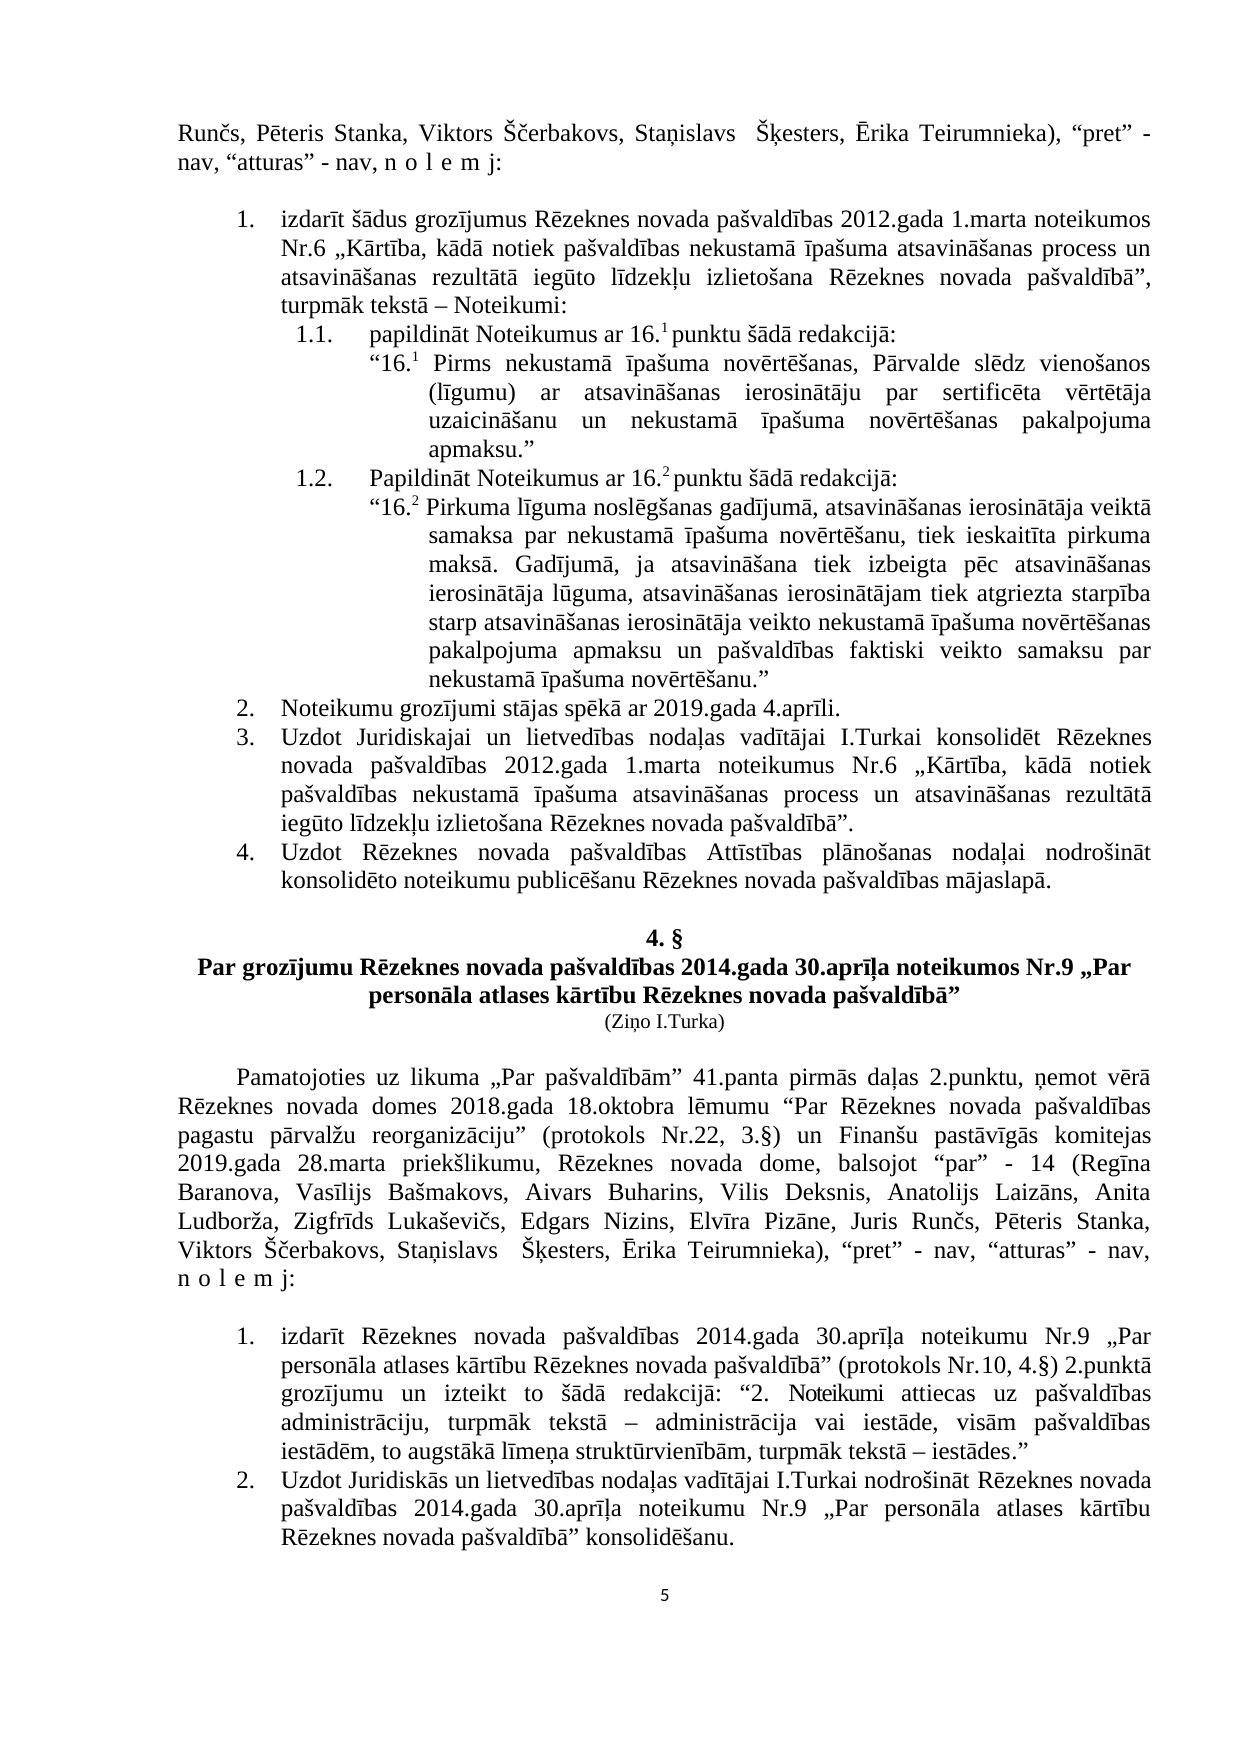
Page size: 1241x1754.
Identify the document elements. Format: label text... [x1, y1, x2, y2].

list Uzdot Juridiskajai un lietvedības nodaļas vadītājai I.Turkai konsolidēt Rēzeknes novada pašvaldības 2012.gada 1.marta noteikumus Nr.6 „Kārtība, kādā notiek pašvaldības nekustamā īpašuma atsavināšanas process un atsavināšanas rezultātā iegūto līdzekļu izlietošana Rēzeknes novada pašvaldībā”. [236, 722, 1152, 837]
text (Ziņo I.Turka) [177, 1009, 1152, 1033]
list papildināt Noteikumus ar 16.1 punktu šādā redakcijā: [295, 319, 1152, 348]
text Par grozījumu Rēzeknes novada pašvaldības 2014.gada 30.aprīļa noteikumos Nr.9 „Par personāla atlases kārtību Rēzeknes novada pašvaldībā” [177, 952, 1152, 1009]
list Noteikumu grozījumi stājas spēkā ar 2019.gada 4.aprīli. [236, 693, 1152, 722]
text “16.1 Pirms nekustamā īpašuma novērtēšanas, Pārvalde slēdz vienošanos (līgumu) ar atsavināšanas ierosinātāju par sertificēta vērtētāja uzaicināšanu un nekustamā īpašuma novērtēšanas pakalpojuma apmaksu.” [369, 348, 1152, 463]
text “16.2 Pirkuma līguma noslēgšanas gadījumā, atsavināšanas ierosinātāja veiktā samaksa par nekustamā īpašuma novērtēšanu, tiek ieskaitīta pirkuma maksā. Gadījumā, ja atsavināšana tiek izbeigta pēc atsavināšanas ierosinātāja lūguma, atsavināšanas ierosinātājam tiek atgriezta starpība starp atsavināšanas ierosinātāja veikto nekustamā īpašuma novērtēšanas pakalpojuma apmaksu un pašvaldības faktiski veikto samaksu par nekustamā īpašuma novērtēšanu.” [369, 492, 1152, 693]
list § [177, 923, 1152, 952]
list Papildināt Noteikumus ar 16.2 punktu šādā redakcijā: [295, 463, 1152, 492]
list Uzdot Juridiskās un lietvedības nodaļas vadītājai I.Turkai nodrošināt Rēzeknes novada pašvaldības 2014.gada 30.aprīļa noteikumu Nr.9 „Par personāla atlases kārtību Rēzeknes novada pašvaldībā” konsolidēšanu. [236, 1465, 1152, 1551]
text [177, 118, 1152, 176]
list izdarīt Rēzeknes novada pašvaldības 2014.gada 30.aprīļa noteikumu Nr.9 „Par personāla atlases kārtību Rēzeknes novada pašvaldībā” (protokols Nr.10, 4.§) 2.punktā grozījumu un izteikt to šādā redakcijā: “2. Noteikumi attiecas uz pašvaldības administrāciju, turpmāk tekstā – administrācija vai iestāde, visām pašvaldības iestādēm, to augstākā līmeņa struktūrvienībām, turpmāk tekstā – iestādes.” [236, 1321, 1152, 1465]
list Uzdot Rēzeknes novada pašvaldības Attīstības plānošanas nodaļai nodrošināt konsolidēto noteikumu publicēšanu Rēzeknes novada pašvaldības mājaslapā. [236, 837, 1152, 894]
list izdarīt šādus grozījumus Rēzeknes novada pašvaldības 2012.gada 1.marta noteikumos Nr.6 „Kārtība, kādā notiek pašvaldības nekustamā īpašuma atsavināšanas process un atsavināšanas rezultātā iegūto līdzekļu izlietošana Rēzeknes novada pašvaldībā”, turpmāk tekstā – Noteikumi: [236, 204, 1152, 319]
